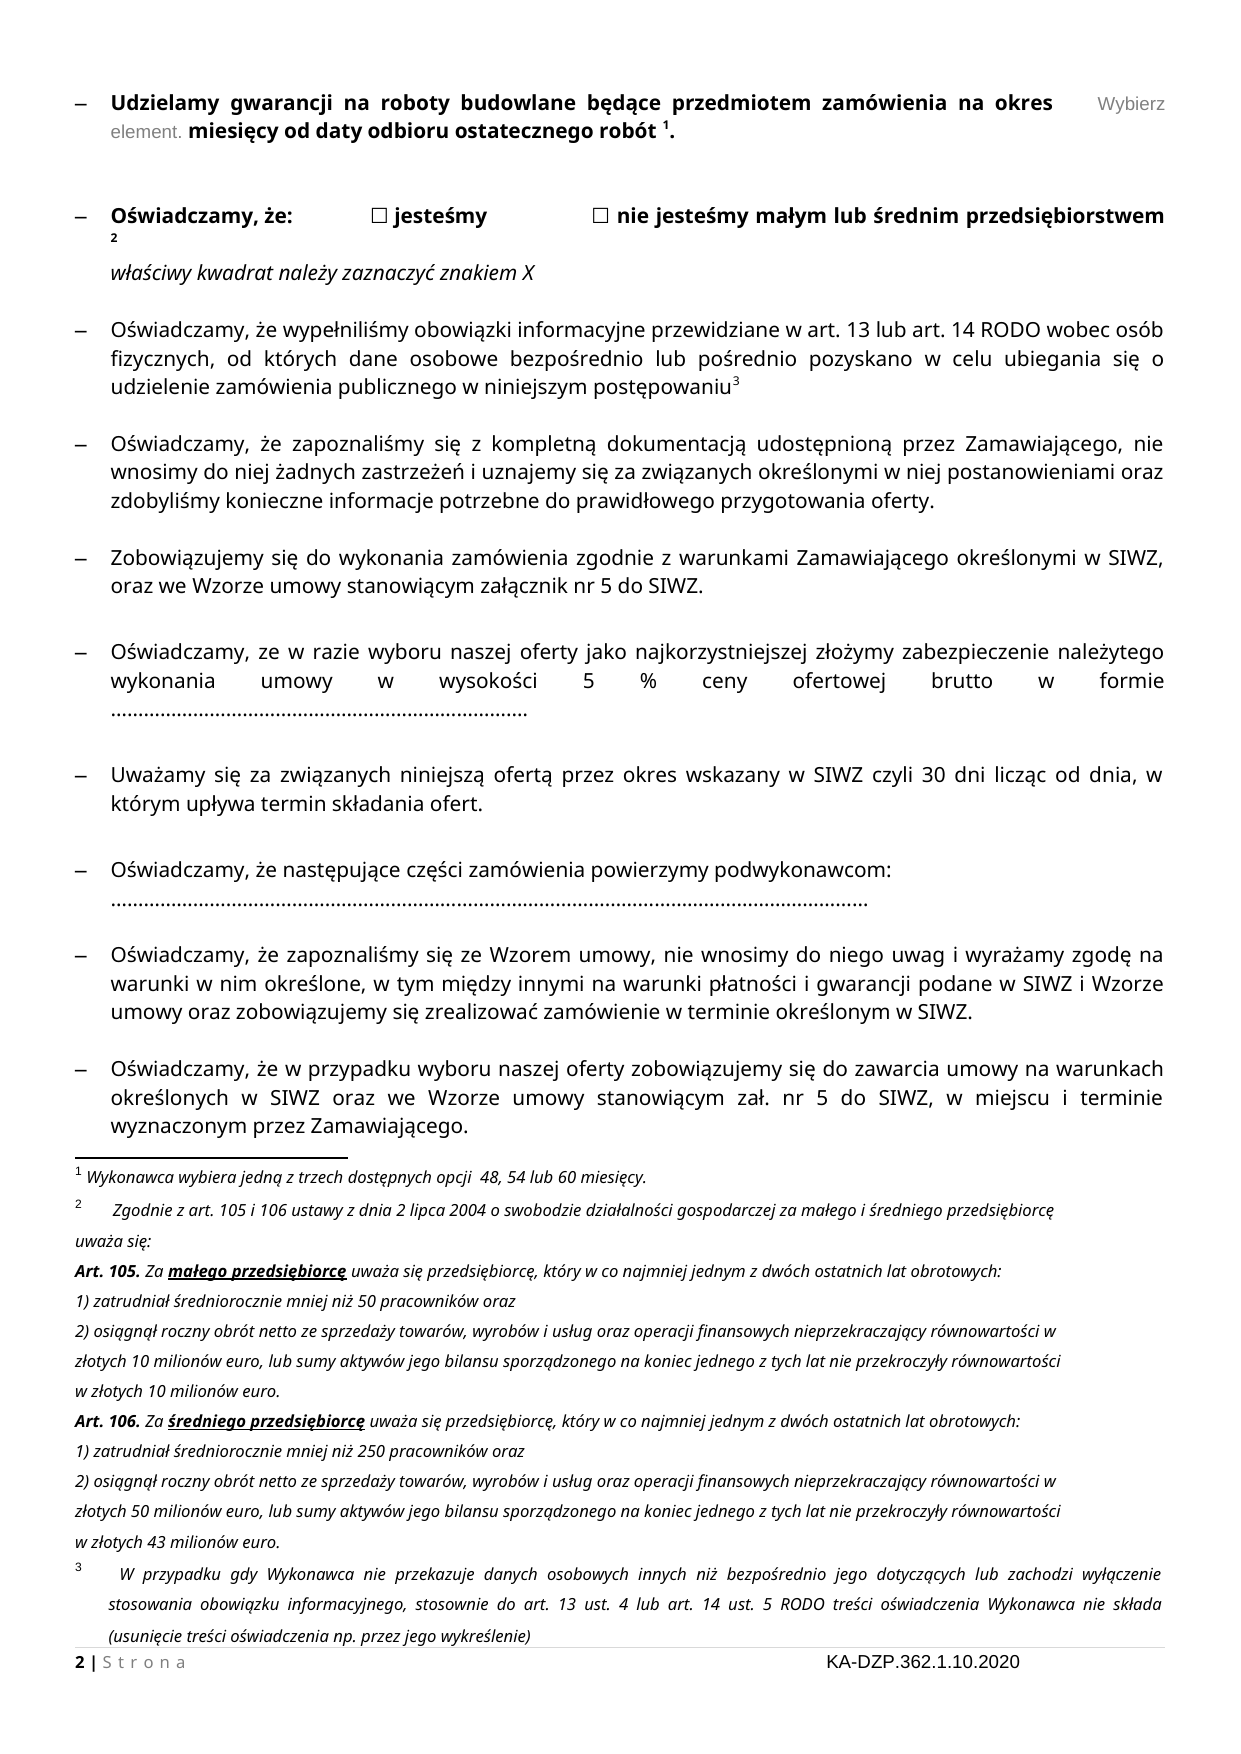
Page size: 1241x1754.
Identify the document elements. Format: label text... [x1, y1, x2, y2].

list Oświadczamy, że zapoznaliśmy się z kompletną dokumentacją udostępnioną przez Zamawiającego, nie wnosimy do niej żadnych zastrzeżeń i uznajemy się za związanych określonymi w niej postanowieniami oraz zdobyliśmy konieczne informacje potrzebne do prawidłowego przygotowania oferty. [75, 429, 1165, 514]
list Oświadczamy, że: jesteśmy nie jesteśmy małym lub średnim przedsiębiorstwem [75, 201, 1165, 258]
list Zobowiązujemy się do wykonania zamówienia zgodnie z warunkami Zamawiającego określonymi w SIWZ, oraz we Wzorze umowy stanowiącym załącznik nr 5 do SIWZ. [75, 543, 1165, 599]
list Oświadczamy, że wypełniliśmy obowiązki informacyjne przewidziane w art. 13 lub art. 14 RODO wobec osób fizycznych, od których dane osobowe bezpośrednio lub pośrednio pozyskano w celu ubiegania się o udzielenie zamówienia publicznego w niniejszym postępowaniu [75, 315, 1165, 401]
list Uważamy się za związanych niniejszą ofertą przez okres wskazany w SIWZ czyli 30 dni licząc od dnia, w którym upływa termin składania ofert. [75, 761, 1165, 817]
list Oświadczamy, ze w razie wyboru naszej oferty jako najkorzystniejszej złożymy zabezpieczenie należytego wykonania umowy w wysokości 5 % ceny ofertowej brutto w formie ……………………………………………………………….… [75, 637, 1165, 723]
list Udzielamy gwarancji na roboty budowlane będące przedmiotem zamówienia na okres miesięcy od daty odbioru ostatecznego robót . [75, 88, 1165, 144]
list Oświadczamy, że następujące części zamówienia powierzymy podwykonawcom: [75, 855, 1165, 884]
list Oświadczamy, że zapoznaliśmy się ze Wzorem umowy, nie wnosimy do niego uwag i wyrażamy zgodę na warunki w nim określone, w tym między innymi na warunki płatności i gwarancji podane w SIWZ i Wzorze umowy oraz zobowiązujemy się zrealizować zamówienie w terminie określonym w SIWZ. [75, 941, 1165, 1026]
text ………………………………………………………………………………………………………………………… [110, 884, 1165, 912]
text właściwy kwadrat należy zaznaczyć znakiem X [110, 258, 1165, 287]
list Oświadczamy, że w przypadku wyboru naszej oferty zobowiązujemy się do zawarcia umowy na warunkach określonych w SIWZ oraz we Wzorze umowy stanowiącym zał. nr 5 do SIWZ, w miejscu i terminie wyznaczonym przez Zamawiającego. [75, 1054, 1165, 1139]
